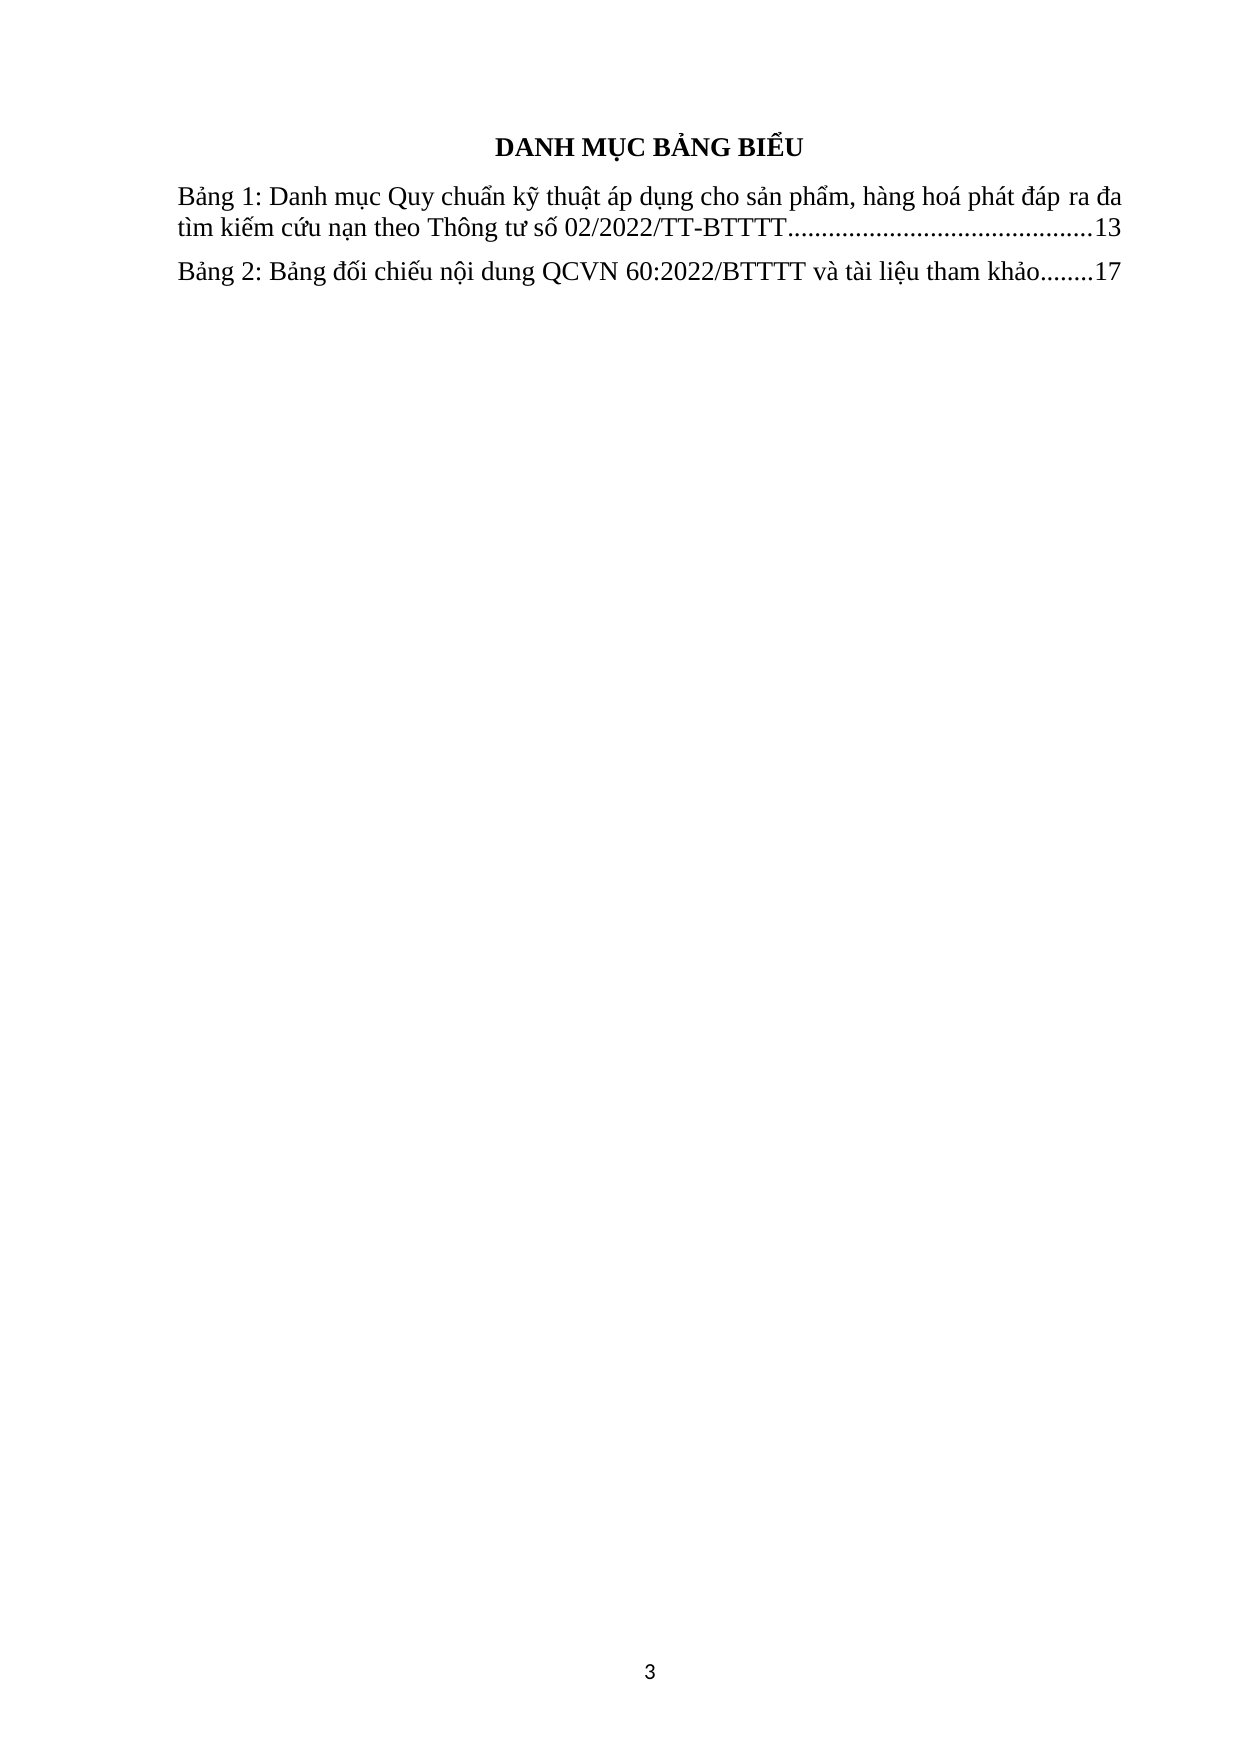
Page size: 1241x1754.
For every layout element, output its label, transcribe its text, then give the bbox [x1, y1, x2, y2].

text Bảng 1: Danh mục Quy chuẩn kỹ thuật áp dụng cho sản phẩm, hàng hoá phát đáp ra đa tìm kiếm cứu nạn theo Thông tư số 02/2022/TT-BTTTT 13 [787, 212, 1122, 243]
text Bảng 2: Bảng đối chiếu nội dung QCVN 60:2022/BTTTT và tài liệu tham khảo 17 [177, 255, 1122, 286]
subtitle DANH MỤC BẢNG BIỂU [177, 131, 1122, 162]
